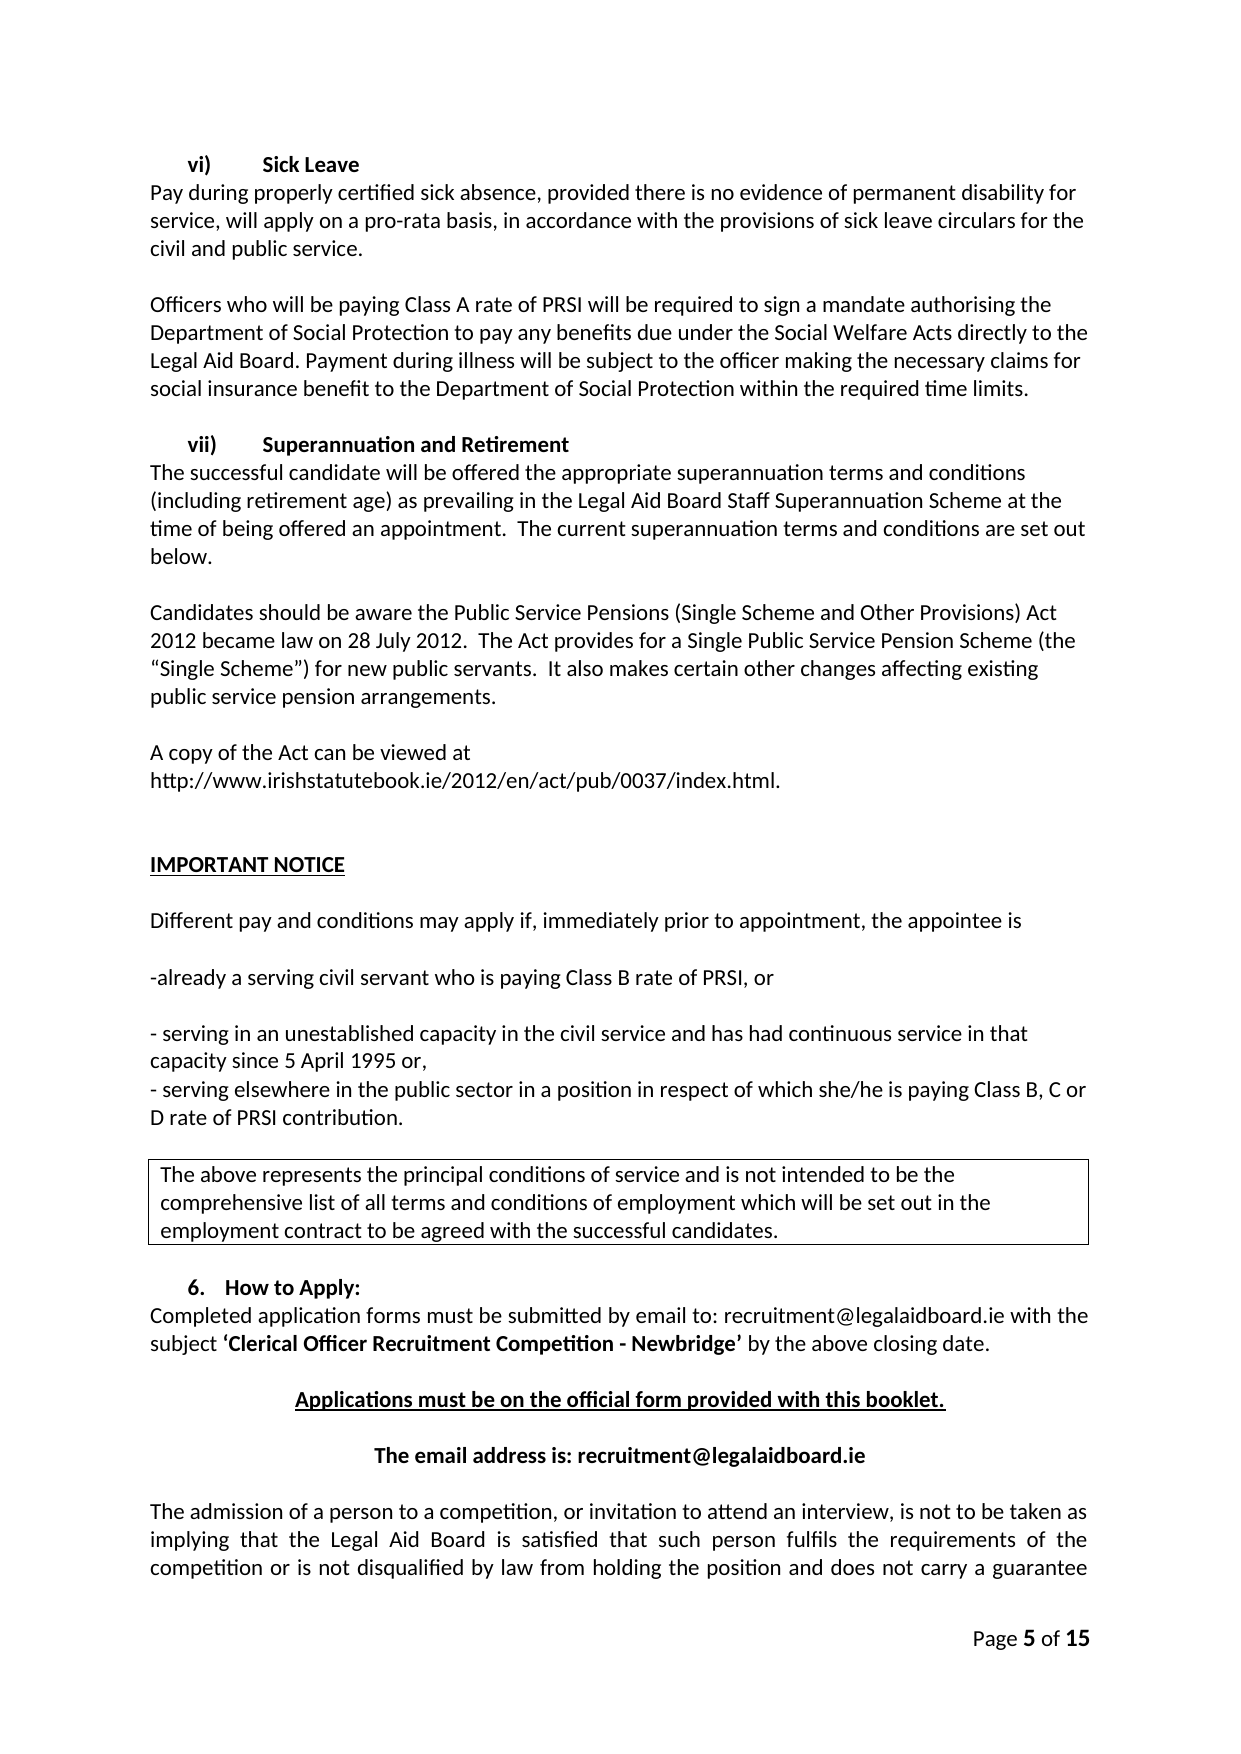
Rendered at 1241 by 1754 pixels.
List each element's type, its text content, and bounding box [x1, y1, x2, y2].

text IMPORTANT NOTICE [150, 851, 1090, 878]
text -already a serving civil servant who is paying Class B rate of PRSI, or [150, 963, 1090, 991]
text - serving in an unestablished capacity in the civil service and has had continuous service in that capacity since 5 April 1995 or, [150, 1019, 1090, 1075]
list How to Apply: [187, 1273, 1090, 1301]
text The email address is: recruitment@legalaidboard.ie [150, 1441, 1090, 1469]
list Sick Leave [187, 150, 1090, 178]
text A copy of the Act can be viewed at http://www.irishstatutebook.ie/2012/en/act/pub/0037/index.html. [150, 738, 1090, 794]
text Different pay and conditions may apply if, immediately prior to appointment, the appointee is [150, 907, 1090, 934]
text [150, 1497, 1090, 1581]
text - serving elsewhere in the public sector in a position in respect of which she/he is paying Class B, C or D rate of PRSI contribution. [150, 1075, 1090, 1131]
text The successful candidate will be offered the appropriate superannuation terms and conditions (including retirement age) as prevailing in the Legal Aid Board Staff Superannuation Scheme at the time of being offered an appointment. The current superannuation terms and conditions are set out below. [150, 458, 1090, 570]
list Superannuation and Retirement [187, 430, 1090, 458]
text Candidates should be aware the Public Service Pensions (Single Scheme and Other Provisions) Act 2012 became law on 28 July 2012. The Act provides for a Single Public Service Pension Scheme (the “Single Scheme”) for new public servants. It also makes certain other changes affecting existing public service pension arrangements. [150, 598, 1090, 710]
text Applications must be on the official form provided with this booklet. [150, 1385, 1090, 1413]
text Completed application forms must be submitted by email to: recruitment@legalaidboard.ie with the subject ‘Clerical Officer Recruitment Competition - Newbridge’ by the above closing date. [150, 1301, 1090, 1357]
text Pay during properly certified sick absence, provided there is no evidence of permanent disability for service, will apply on a pro-rata basis, in accordance with the provisions of sick leave circulars for the civil and public service. [150, 178, 1090, 262]
table_header The above represents the principal conditions of service and is not intended to be the comprehensive list of all terms and conditions of employment which will be set out in the employment contract to be agreed with the successful candidates. [149, 1160, 1088, 1244]
text Officers who will be paying Class A rate of PRSI will be required to sign a mandate authorising the Department of Social Protection to pay any benefits due under the Social Welfare Acts directly to the Legal Aid Board. Payment during illness will be subject to the officer making the necessary claims for social insurance benefit to the Department of Social Protection within the required time limits. [150, 290, 1090, 402]
